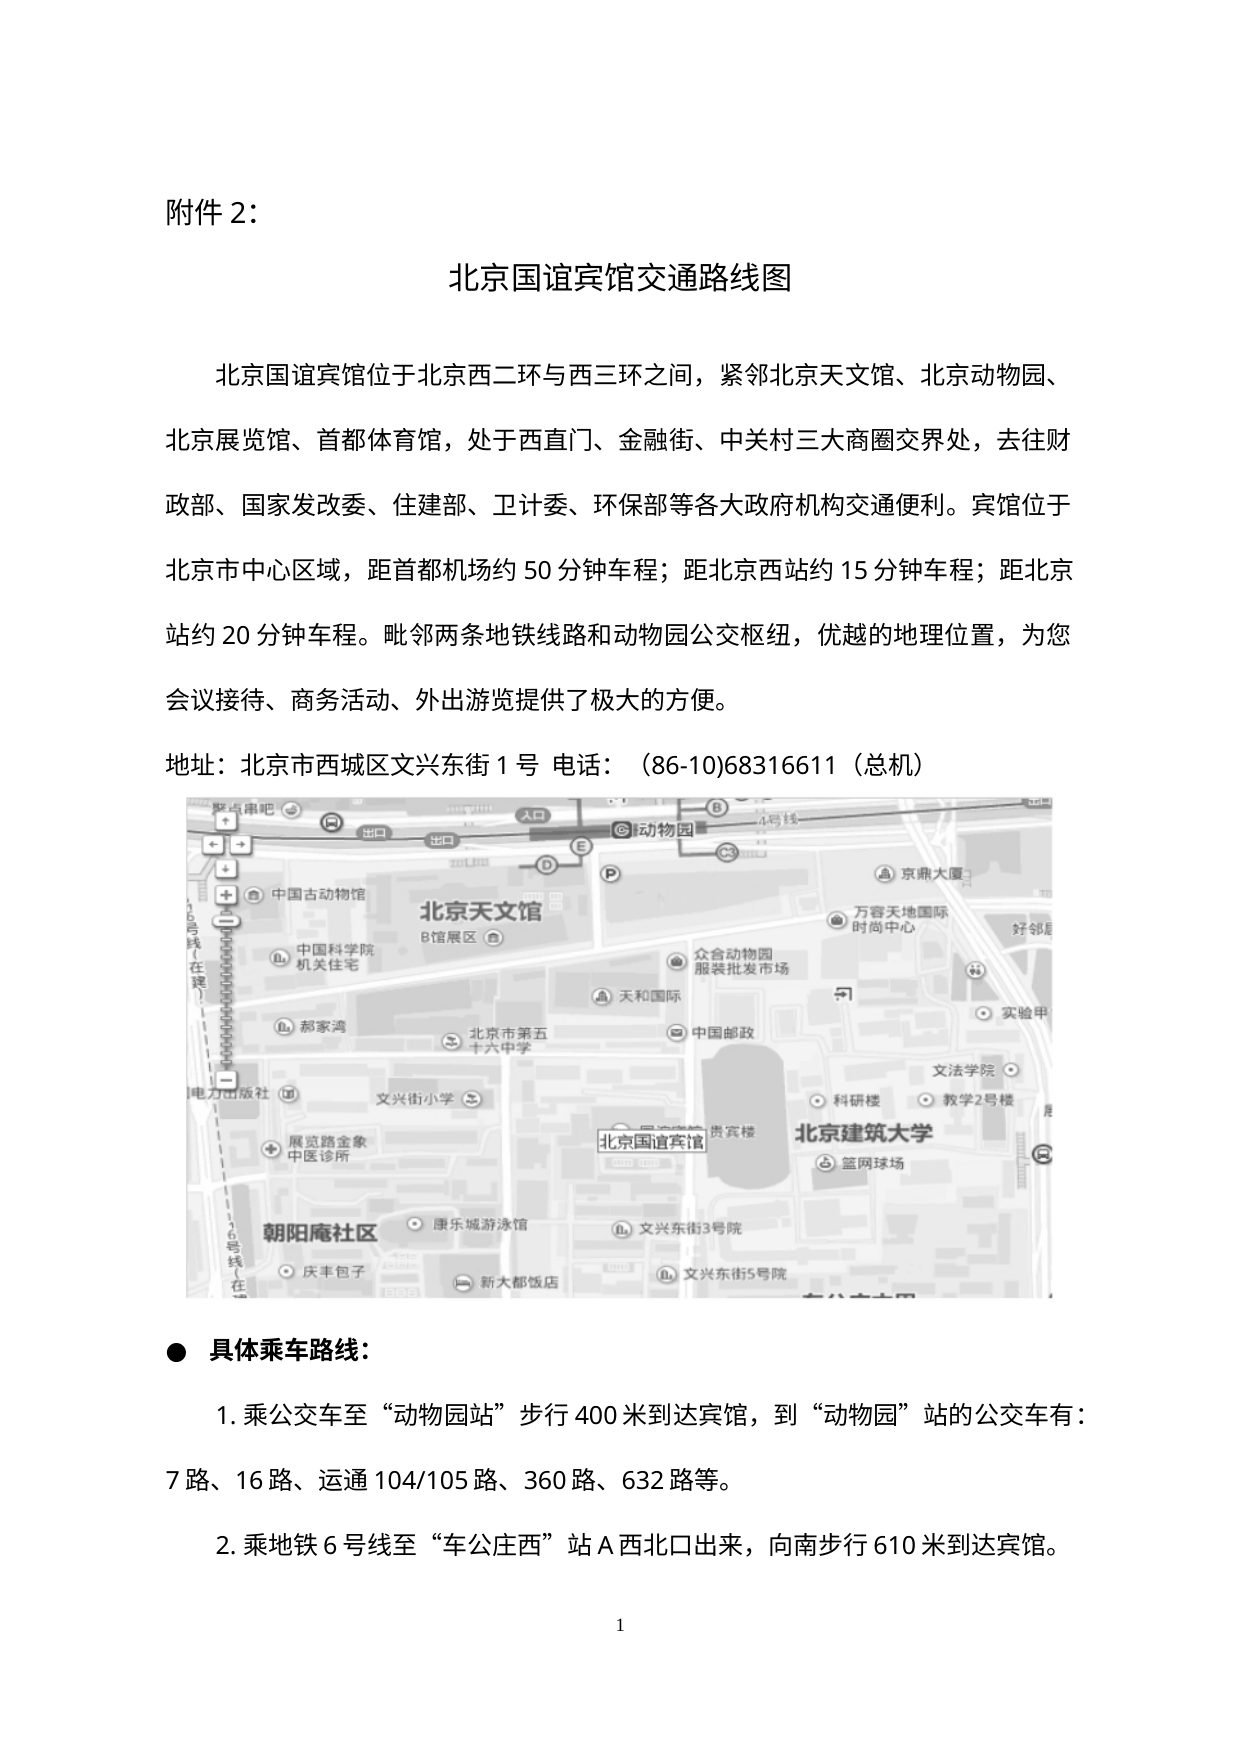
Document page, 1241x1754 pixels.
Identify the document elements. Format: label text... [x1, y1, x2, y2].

text 地址：北京市西城区文兴东街1号 电话：（86-10)68316611（总机） [165, 731, 1075, 796]
text 2. 乘地铁6号线至“车公庄西”站A西北口出来，向南步行610米到达宾馆。 [165, 1511, 1075, 1576]
text 北京国谊宾馆位于北京西二环与西三环之间，紧邻北京天文馆、北京动物园、北京展览馆、首都体育馆，处于西直门、金融街、中关村三大商圈交界处，去往财政部、国家发改委、住建部、卫计委、环保部等各大政府机构交通便利。宾馆位于北京市中心区域，距首都机场约50分钟车程；距北京西站约15分钟车程；距北京站约20分钟车程。毗邻两条地铁线路和动物园公交枢纽，优越的地理位置，为您会议接待、商务活动、外出游览提供了极大的方便。 [165, 341, 1075, 731]
text 北京国谊宾馆交通路线图 [165, 243, 1075, 308]
list 具体乘车路线： [165, 1316, 1075, 1381]
text 附件2： [165, 178, 1075, 243]
text 1. 乘公交车至“动物园站”步行400米到达宾馆，到“动物园”站的公交车有：7路、16路、运通104/105路、360路、632路等。 [165, 1381, 1075, 1511]
